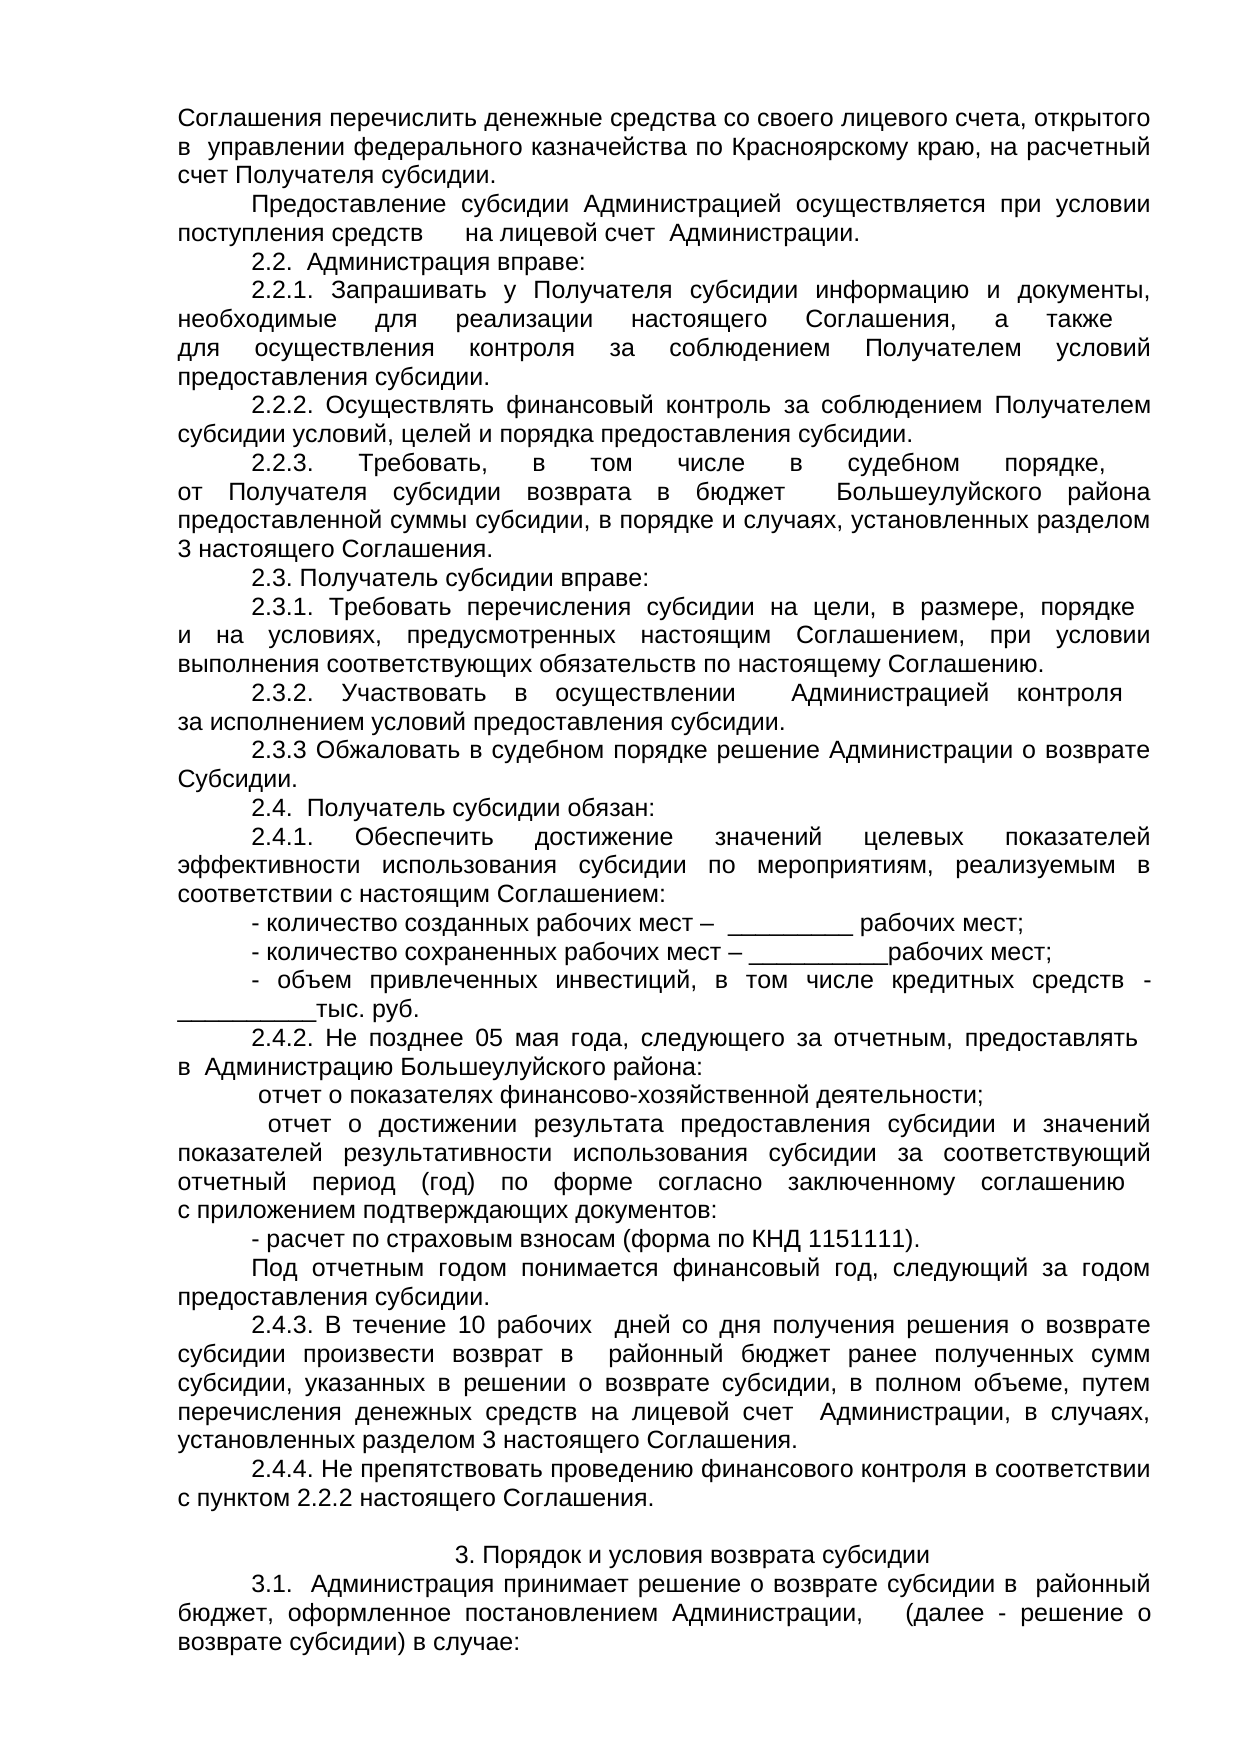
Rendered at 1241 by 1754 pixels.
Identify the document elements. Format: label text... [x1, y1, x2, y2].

text Предоставление субсидии Администрацией осуществляется при условии поступления средств на лицевой счет Администрации. [177, 189, 1152, 246]
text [177, 103, 1152, 189]
text 3.1. Администрация принимает решение о возврате субсидии в районный бюджет, оформленное постановлением Администрации, (далее - решение о возврате субсидии) в случае: [177, 1569, 1152, 1655]
text отчет о достижении результата предоставления субсидии и значений показателей результативности использования субсидии за соответствующий отчетный период (год) по форме согласно заключенному соглашению с приложением подтверждающих документов: [177, 1109, 1152, 1224]
text 2.4.1. Обеспечить достижение значений целевых показателей эффективности использования субсидии по мероприятиям, реализуемым в соответствии с настоящим Соглашением: [177, 821, 1152, 908]
text 2.2.3. Требовать, в том числе в судебном порядке, от Получателя субсидии возврата в бюджет Большеулуйского района предоставленной суммы субсидии, в порядке и случаях, установленных разделом 3 настоящего Соглашения. [177, 448, 1152, 563]
text 2.4. Получатель субсидии обязан: [177, 793, 1152, 821]
text 2.2. Администрация вправе: [177, 246, 1152, 275]
text 2.3.2. Участвовать в осуществлении Администрацией контроля за исполнением условий предоставления субсидии. [177, 678, 1152, 735]
text 2.3. Получатель субсидии вправе: [177, 563, 1152, 591]
text 2.3.3 Обжаловать в судебном порядке решение Администрации о возврате Субсидии. [177, 735, 1152, 793]
text 2.4.2. Не позднее 05 мая года, следующего за отчетным, предоставлять в Администрацию Большеулуйского района: [177, 1023, 1152, 1080]
text Под отчетным годом понимается финансовый год, следующий за годом предоставления субсидии. [177, 1253, 1152, 1310]
text - количество сохраненных рабочих мест – __________рабочих мест; [177, 936, 1152, 965]
text 3. Порядок и условия возврата субсидии [177, 1540, 1152, 1569]
text 2.4.3. В течение 10 рабочих дней со дня получения решения о возврате субсидии произвести возврат в районный бюджет ранее полученных сумм субсидии, указанных в решении о возврате субсидии, в полном объеме, путем перечисления денежных средств на лицевой счет Администрации, в случаях, установленных разделом 3 настоящего Соглашения. [177, 1310, 1152, 1454]
text - объем привлеченных инвестиций, в том числе кредитных средств - __________тыс. руб. [177, 965, 1152, 1023]
text 2.3.1. Требовать перечисления субсидии на цели, в размере, порядке и на условиях, предусмотренных настоящим Соглашением, при условии выполнения соответствующих обязательств по настоящему Соглашению. [177, 591, 1152, 678]
text отчет о показателях финансово-хозяйственной деятельности; [177, 1080, 1152, 1109]
text 2.2.1. Запрашивать у Получателя субсидии информацию и документы, необходимые для реализации настоящего Соглашения, а также для осуществления контроля за соблюдением Получателем условий предоставления субсидии. [177, 275, 1152, 390]
text - количество созданных рабочих мест – _________ рабочих мест; [177, 908, 1152, 936]
text 2.2.2. Осуществлять финансовый контроль за соблюдением Получателем субсидии условий, целей и порядка предоставления субсидии. [177, 390, 1152, 448]
text - расчет по страховым взносам (форма по КНД 1151111). [177, 1224, 1152, 1253]
text 2.4.4. Не препятствовать проведению финансового контроля в соответствии с пунктом 2.2.2 настоящего Соглашения. [177, 1454, 1152, 1511]
